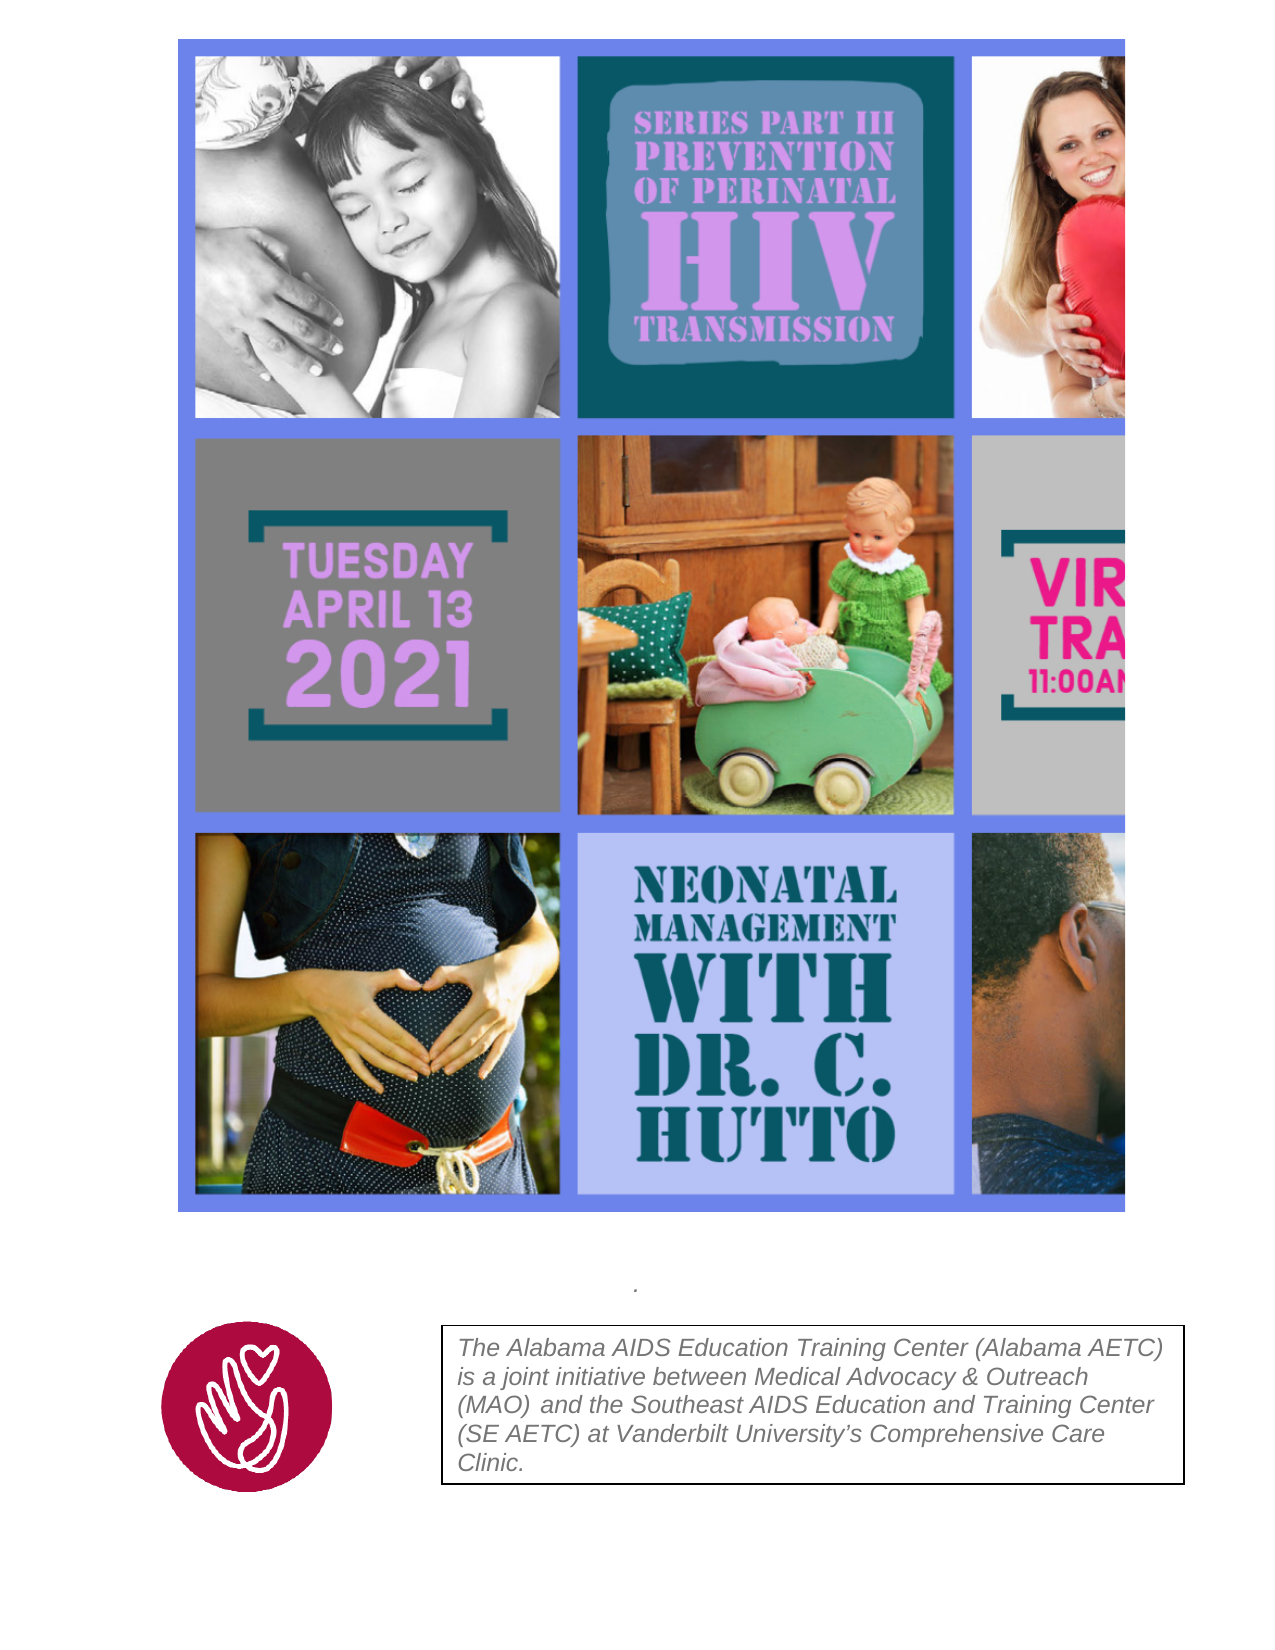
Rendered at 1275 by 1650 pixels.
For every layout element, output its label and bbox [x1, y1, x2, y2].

picture [150, 1316, 346, 1504]
table_header [150, 26, 1125, 1316]
picture [178, 39, 1125, 1212]
